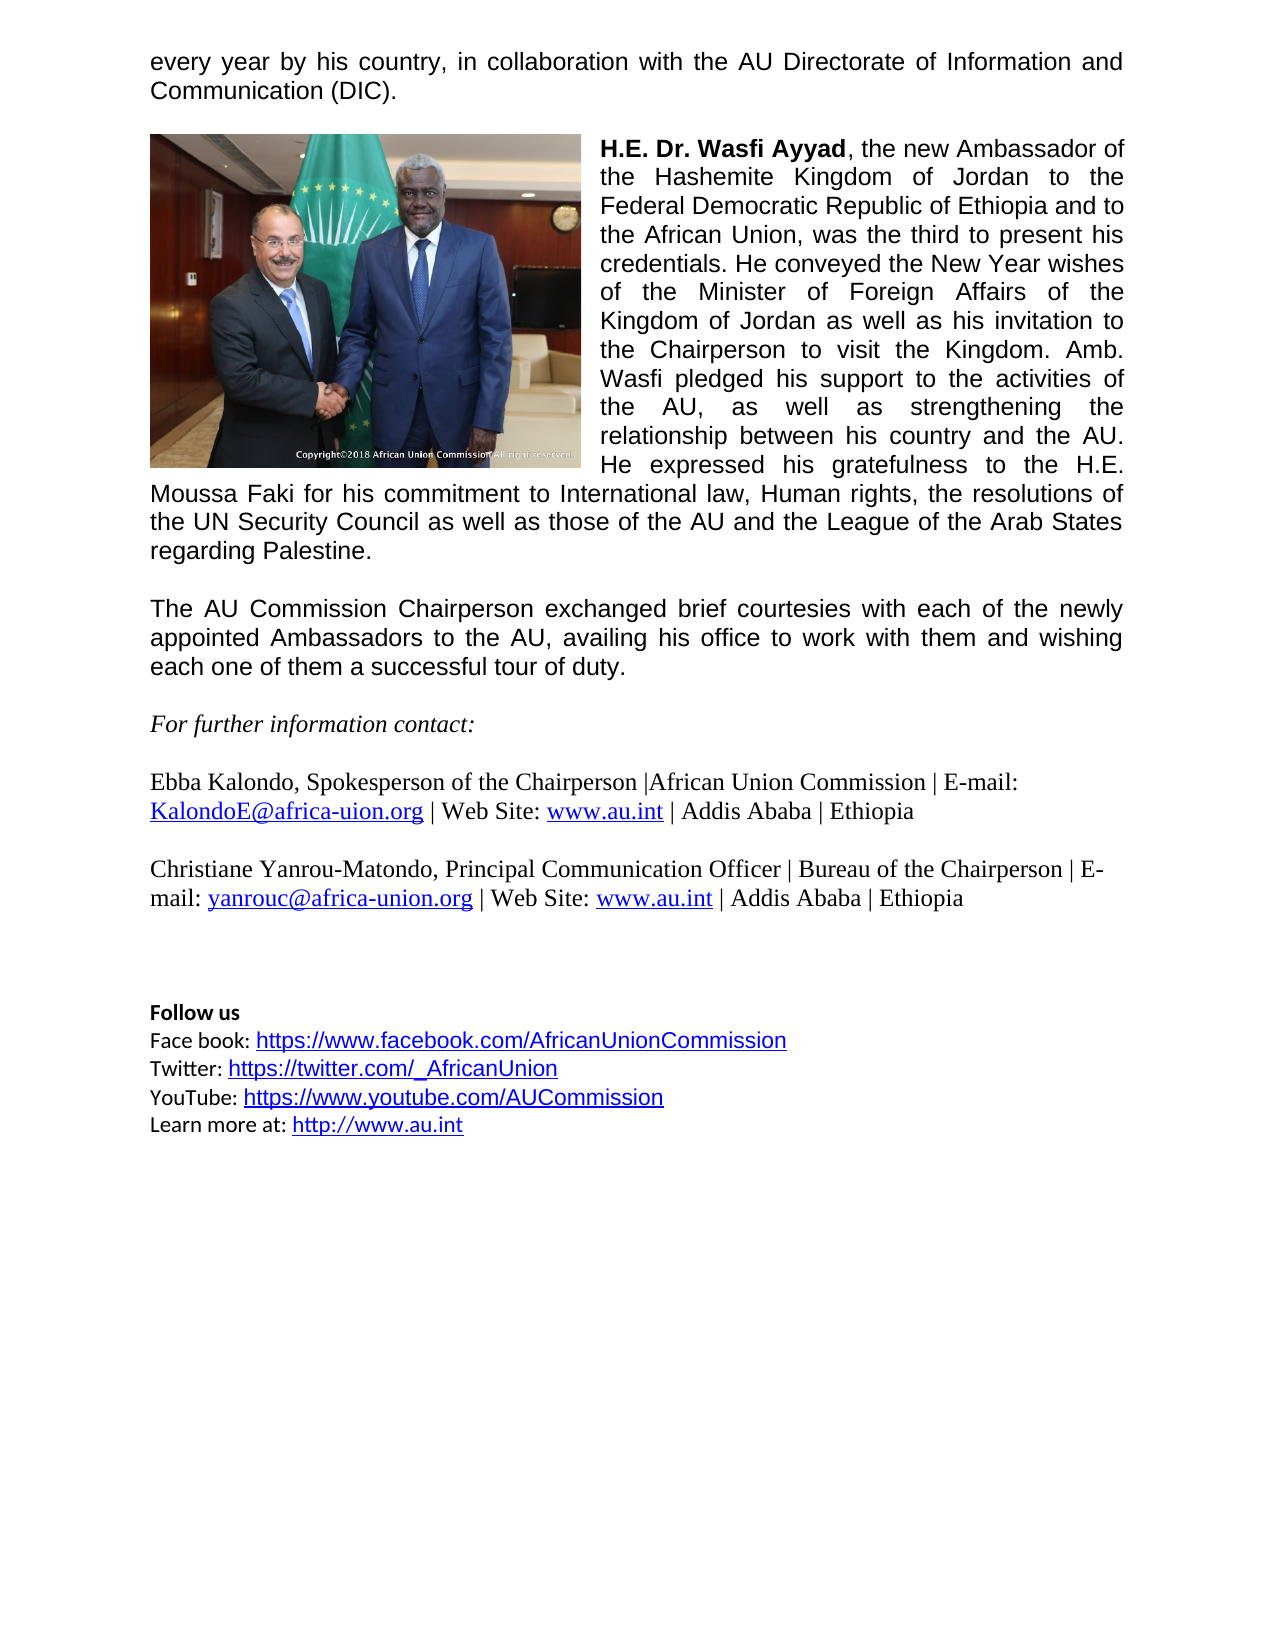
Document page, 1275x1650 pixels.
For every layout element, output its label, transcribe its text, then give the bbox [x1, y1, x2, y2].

text Face book: https://www.facebook.com/AfricanUnionCommission [150, 1027, 1125, 1054]
picture [150, 134, 582, 468]
text For further information contact: [150, 709, 1125, 738]
text Learn more at: http://www.au.int [150, 1111, 1125, 1139]
text Twitter: https://twitter.com/_AfricanUnion [150, 1054, 1125, 1083]
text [150, 47, 1125, 104]
text YouTube: https://www.youtube.com/AUCommission [150, 1083, 1125, 1111]
text Christiane Yanrou-Matondo, Principal Communication Officer | Bureau of the Chairperson | E-mail: yanrouc@africa-union.org | Web Site: www.au.int | Addis Ababa | Ethiopia [150, 854, 1125, 911]
text The AU Commission Chairperson exchanged brief courtesies with each of the newly appointed Ambassadors to the AU, availing his office to work with them and wishing each one of them a successful tour of duty. [150, 594, 1125, 680]
text Follow us [150, 998, 1125, 1027]
text Ebba Kalondo, Spokesperson of the Chairperson |African Union Commission | E-mail: KalondoE@africa-uion.org | Web Site: www.au.int | Addis Ababa | Ethiopia [150, 767, 1125, 825]
